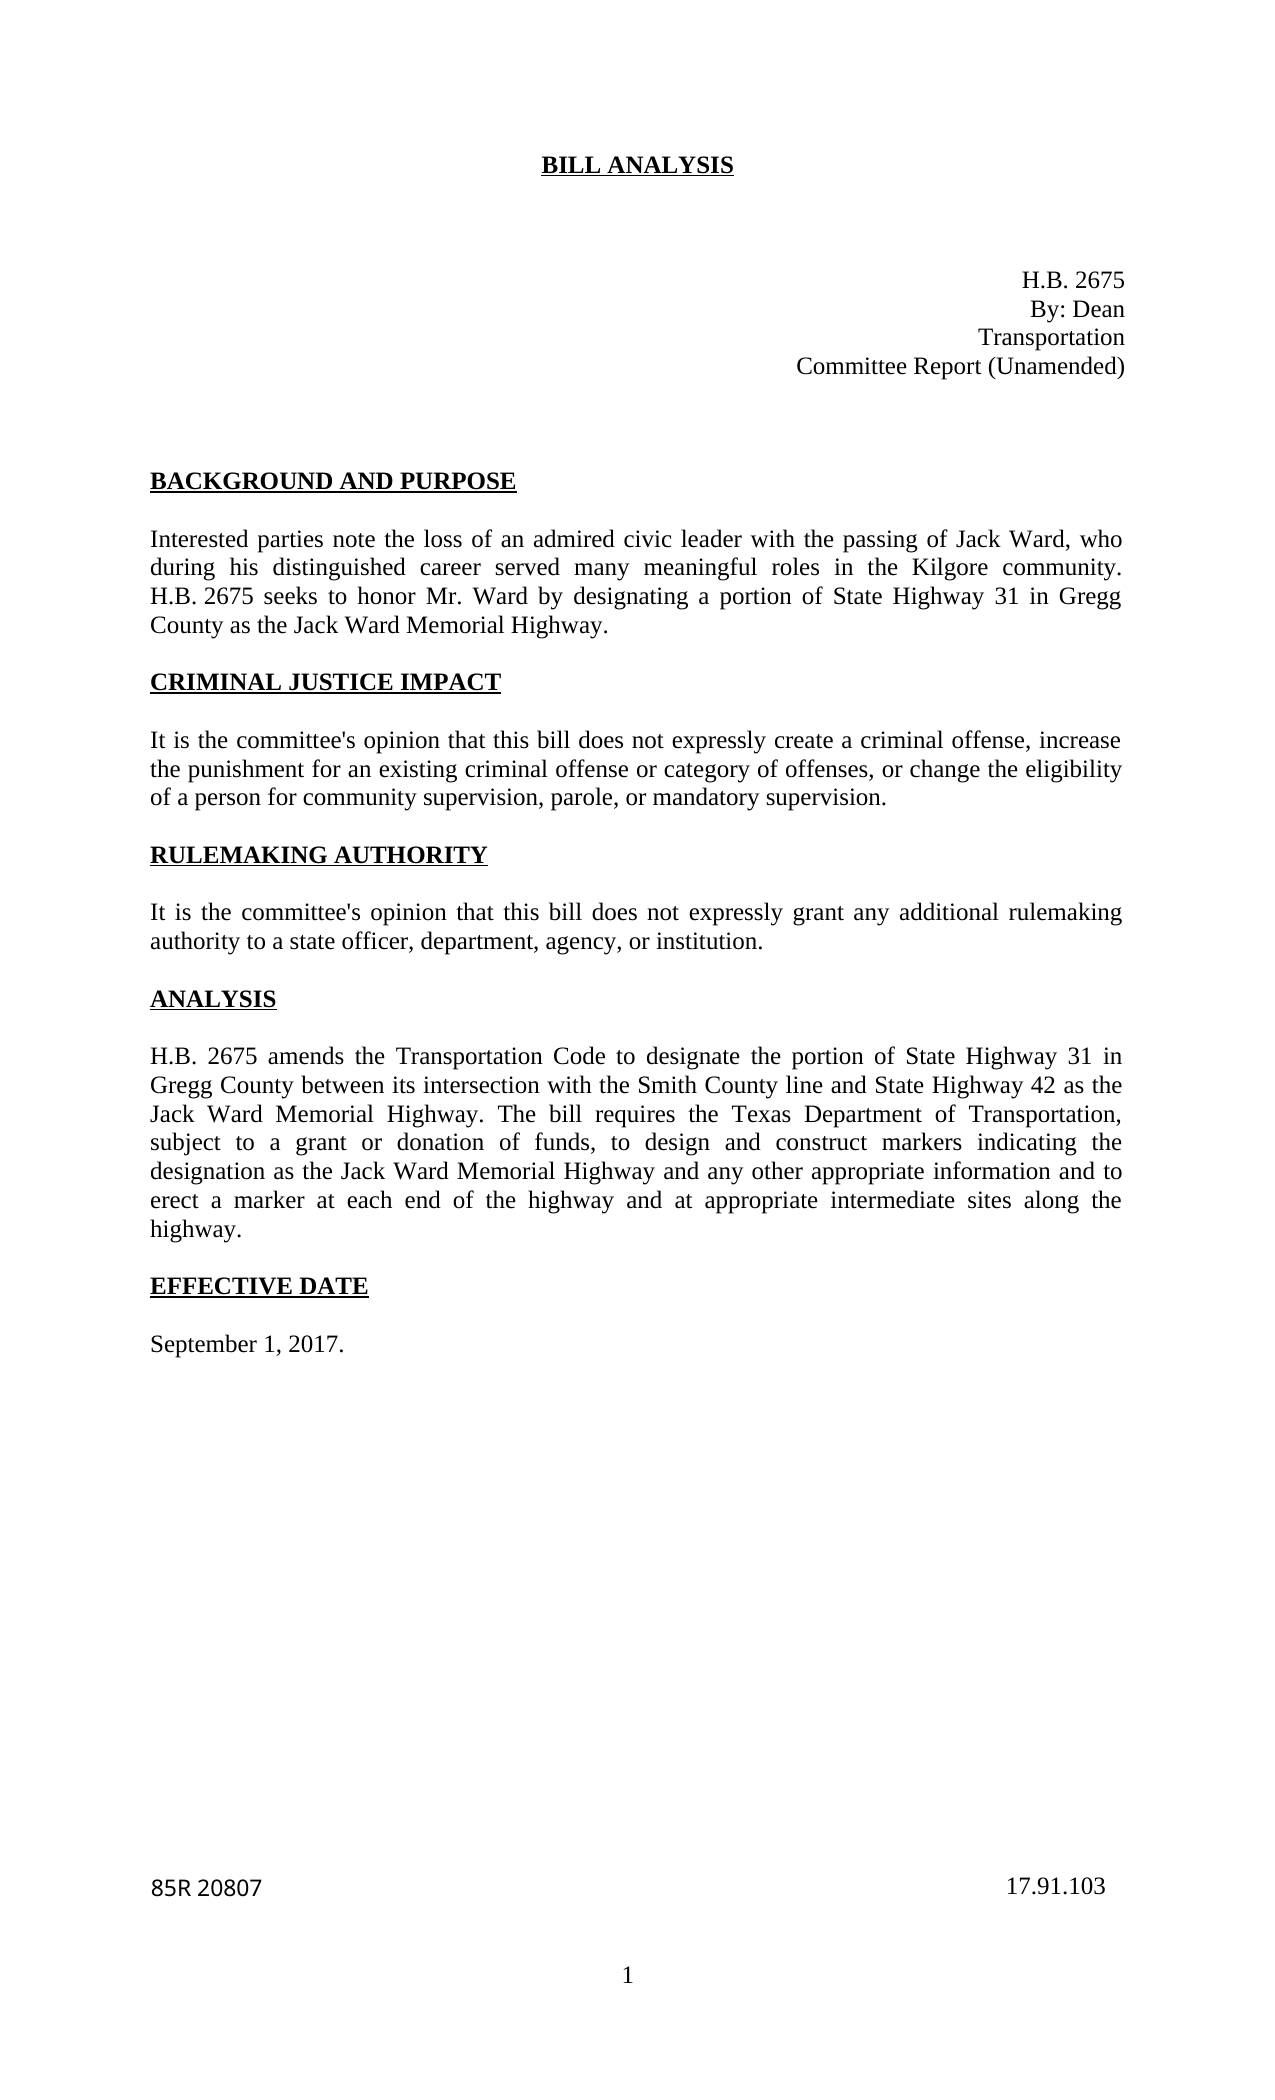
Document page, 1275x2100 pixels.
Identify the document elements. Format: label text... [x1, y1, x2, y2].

table_cell RULEMAKING AUTHORITY It is the committee's opinion that this bill does not expressly grant any additional rulemaking authority to a state officer, department, agency, or institution. [138, 840, 1136, 984]
table_cell ANALYSIS H.B. 2675 amends the Transportation Code to designate the portion of State Highway 31 in Gregg County between its intersection with the Smith County line and State Highway 42 as the Jack Ward Memorial Highway. The bill requires the Texas Department of Transportation, subject to a grant or donation of funds, to design and construct markers indicating the designation as the Jack Ward Memorial Highway and any other appropriate information and to erect a marker at each end of the highway and at appropriate intermediate sites along the highway. [138, 984, 1136, 1271]
table_cell Transportation [139, 323, 1136, 351]
table_header H.B. 2675 [139, 265, 1136, 294]
table_cell CRIMINAL JUSTICE IMPACT It is the committee's opinion that this bill does not expressly create a criminal offense, increase the punishment for an existing criminal offense or category of offenses, or change the eligibility of a person for community supervision, parole, or mandatory supervision. [138, 668, 1136, 840]
table_header BACKGROUND AND PURPOSE Interested parties note the loss of an admired civic leader with the passing of Jack Ward, who during his distinguished career served many meaningful roles in the Kilgore community. H.B. 2675 seeks to honor Mr. Ward by designating a portion of State Highway 31 in Gregg County as the Jack Ward Memorial Highway. [138, 466, 1136, 667]
table_header BILL ANALYSIS [139, 150, 1136, 179]
table_cell By: Dean [139, 294, 1136, 322]
table_cell Committee Report (Unamended) [139, 351, 1136, 380]
table_cell EFFECTIVE DATE September 1, 2017. [138, 1271, 1136, 1386]
